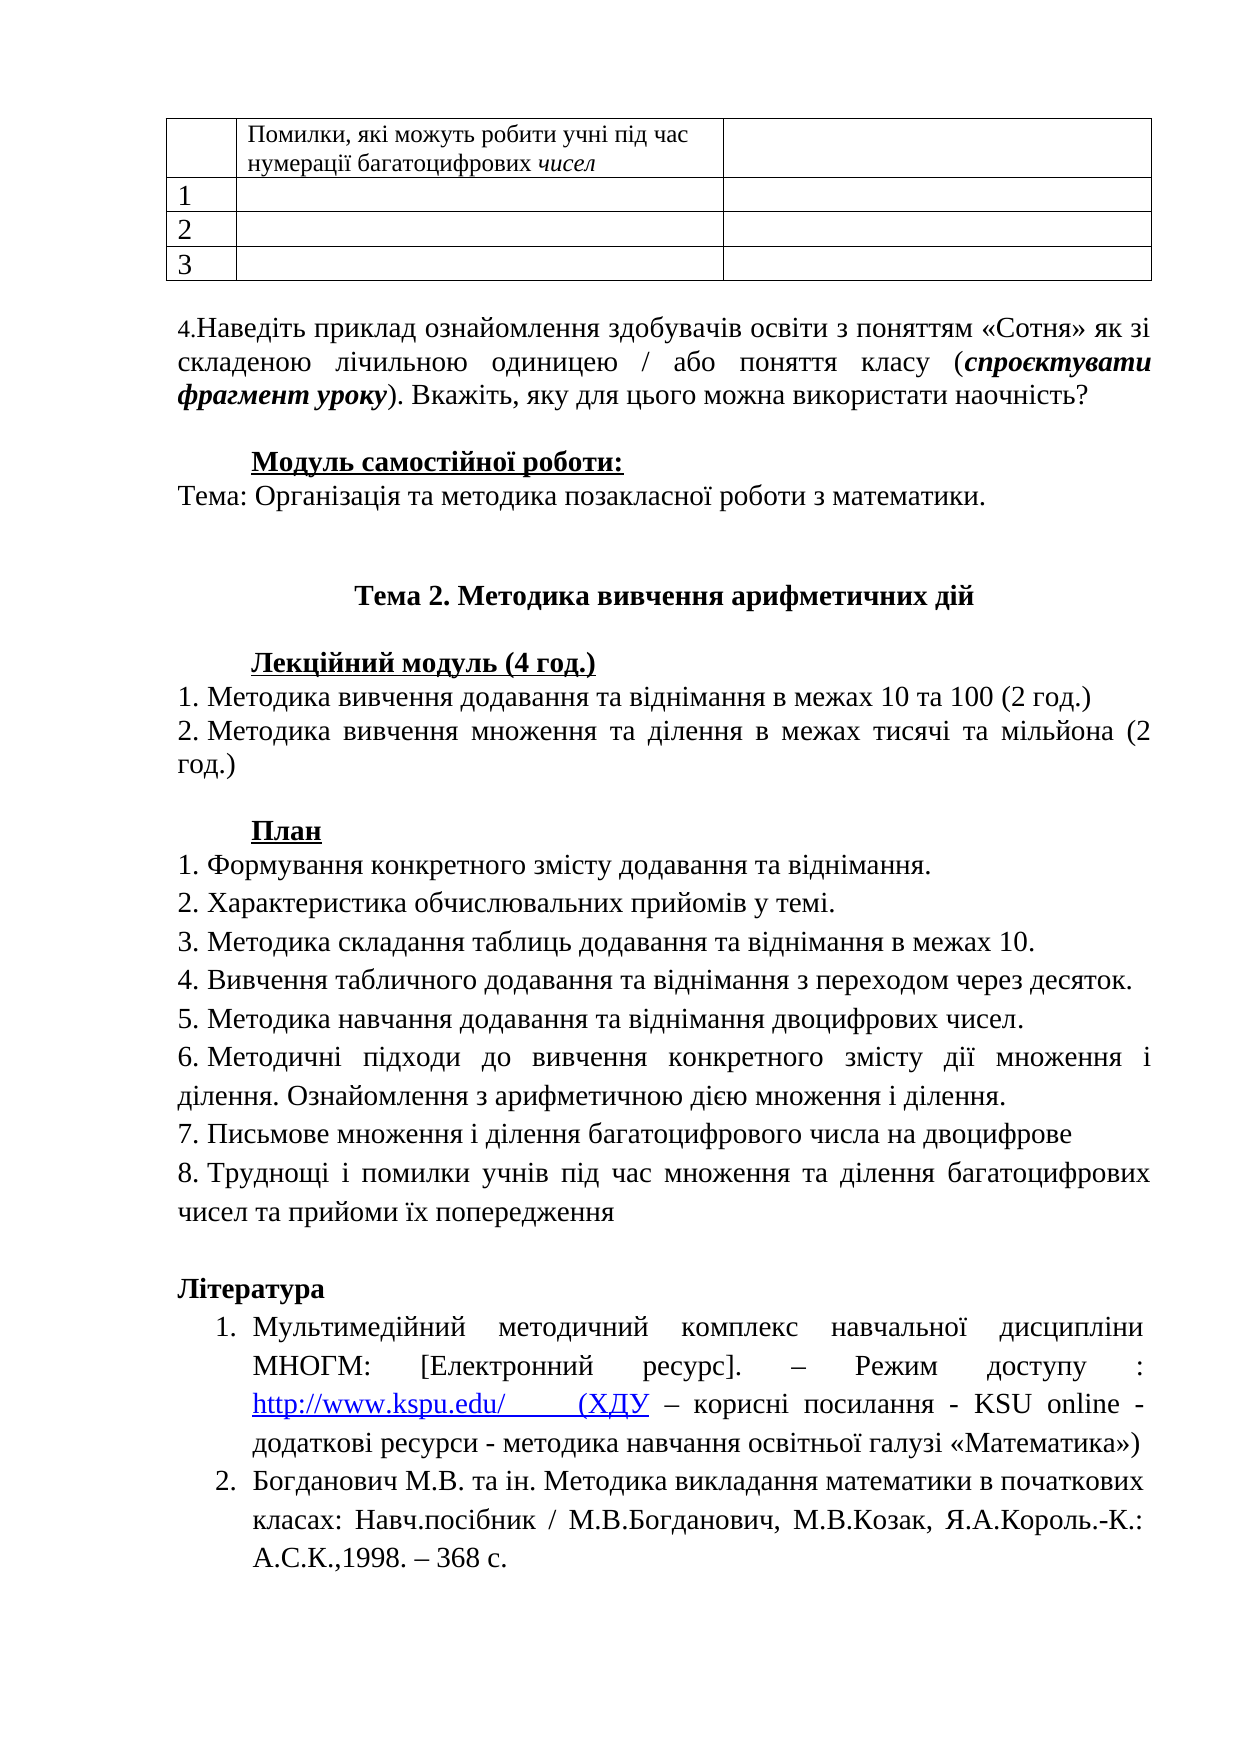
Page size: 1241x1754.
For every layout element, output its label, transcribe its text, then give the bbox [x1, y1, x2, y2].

list Методика навчання додавання та віднімання двоцифрових чисел. [177, 1001, 1152, 1034]
list Методика вивчення множення та ділення в межах тисячі та мільйона (2 год.) [177, 713, 1152, 780]
list Мультимедійний методичний комплекс навчальної дисципліни МНОГМ: [Електронний ресурс]. – Режим доступу : http://www.kspu.edu/ (ХДУ – корисні посилання - KSU online - додаткові ресурси - методика навчання освітньої галузі «Математика») [215, 1309, 1144, 1458]
table_cell [724, 178, 1151, 211]
table_cell 1 [167, 178, 236, 211]
list Вивчення табличного додавання та віднімання з переходом через десяток. [177, 962, 1152, 996]
list Формування конкретного змісту додавання та віднімання. [177, 847, 1152, 880]
table_cell 3 [167, 247, 236, 280]
list Богданович М.В. та ін. Методика викладання математики в початкових класах: Навч.посібник / М.В.Богданович, М.В.Козак, Я.А.Король.-К.: А.С.К.,1998. – 368 с. [215, 1463, 1144, 1574]
table_cell [237, 178, 723, 211]
table_cell [724, 212, 1151, 246]
table_cell 2 [167, 212, 236, 246]
table_cell [167, 119, 236, 177]
list Методика вивчення додавання та віднімання в межах 10 та 100 (2 год.) [177, 679, 1152, 713]
table_cell [724, 247, 1151, 280]
text Література [177, 1271, 1152, 1304]
table_cell [237, 247, 723, 280]
table_cell [237, 212, 723, 246]
text 4.Наведіть приклад ознайомлення здобувачів освіти з поняттям «Сотня» як зі складеною лічильною одиницею / або поняття класу (спроєктувати фрагмент уроку). Вкажіть, яку для цього можна використати наочність? [177, 310, 1152, 411]
text Тема: Організація та методика позакласної роботи з математики. [177, 478, 1152, 511]
list Труднощі і помилки учнів під час множення та ділення багатоцифрових чисел та прийоми їх попередження [177, 1155, 1152, 1227]
list Характеристика обчислювальних прийомів у темі. [177, 885, 1152, 919]
list Письмове множення і ділення багатоцифрового числа на двоцифрове [177, 1117, 1152, 1150]
table_cell Помилки, які можуть робити учні під час нумерації багатоцифрових чисел [237, 119, 723, 177]
text Тема 2. Методика вивчення арифметичних дій [177, 578, 1152, 612]
text Модуль самостійної роботи: [177, 444, 1152, 478]
text План [177, 813, 1152, 847]
list Методика складання таблиць додавання та віднімання в межах 10. [177, 924, 1152, 957]
table_cell [724, 119, 1151, 177]
text Лекційний модуль (4 год.) [177, 646, 1152, 679]
list Методичні підходи до вивчення конкретного змісту дії множення і ділення. Ознайомлення з арифметичною дією множення і ділення. [177, 1039, 1152, 1112]
